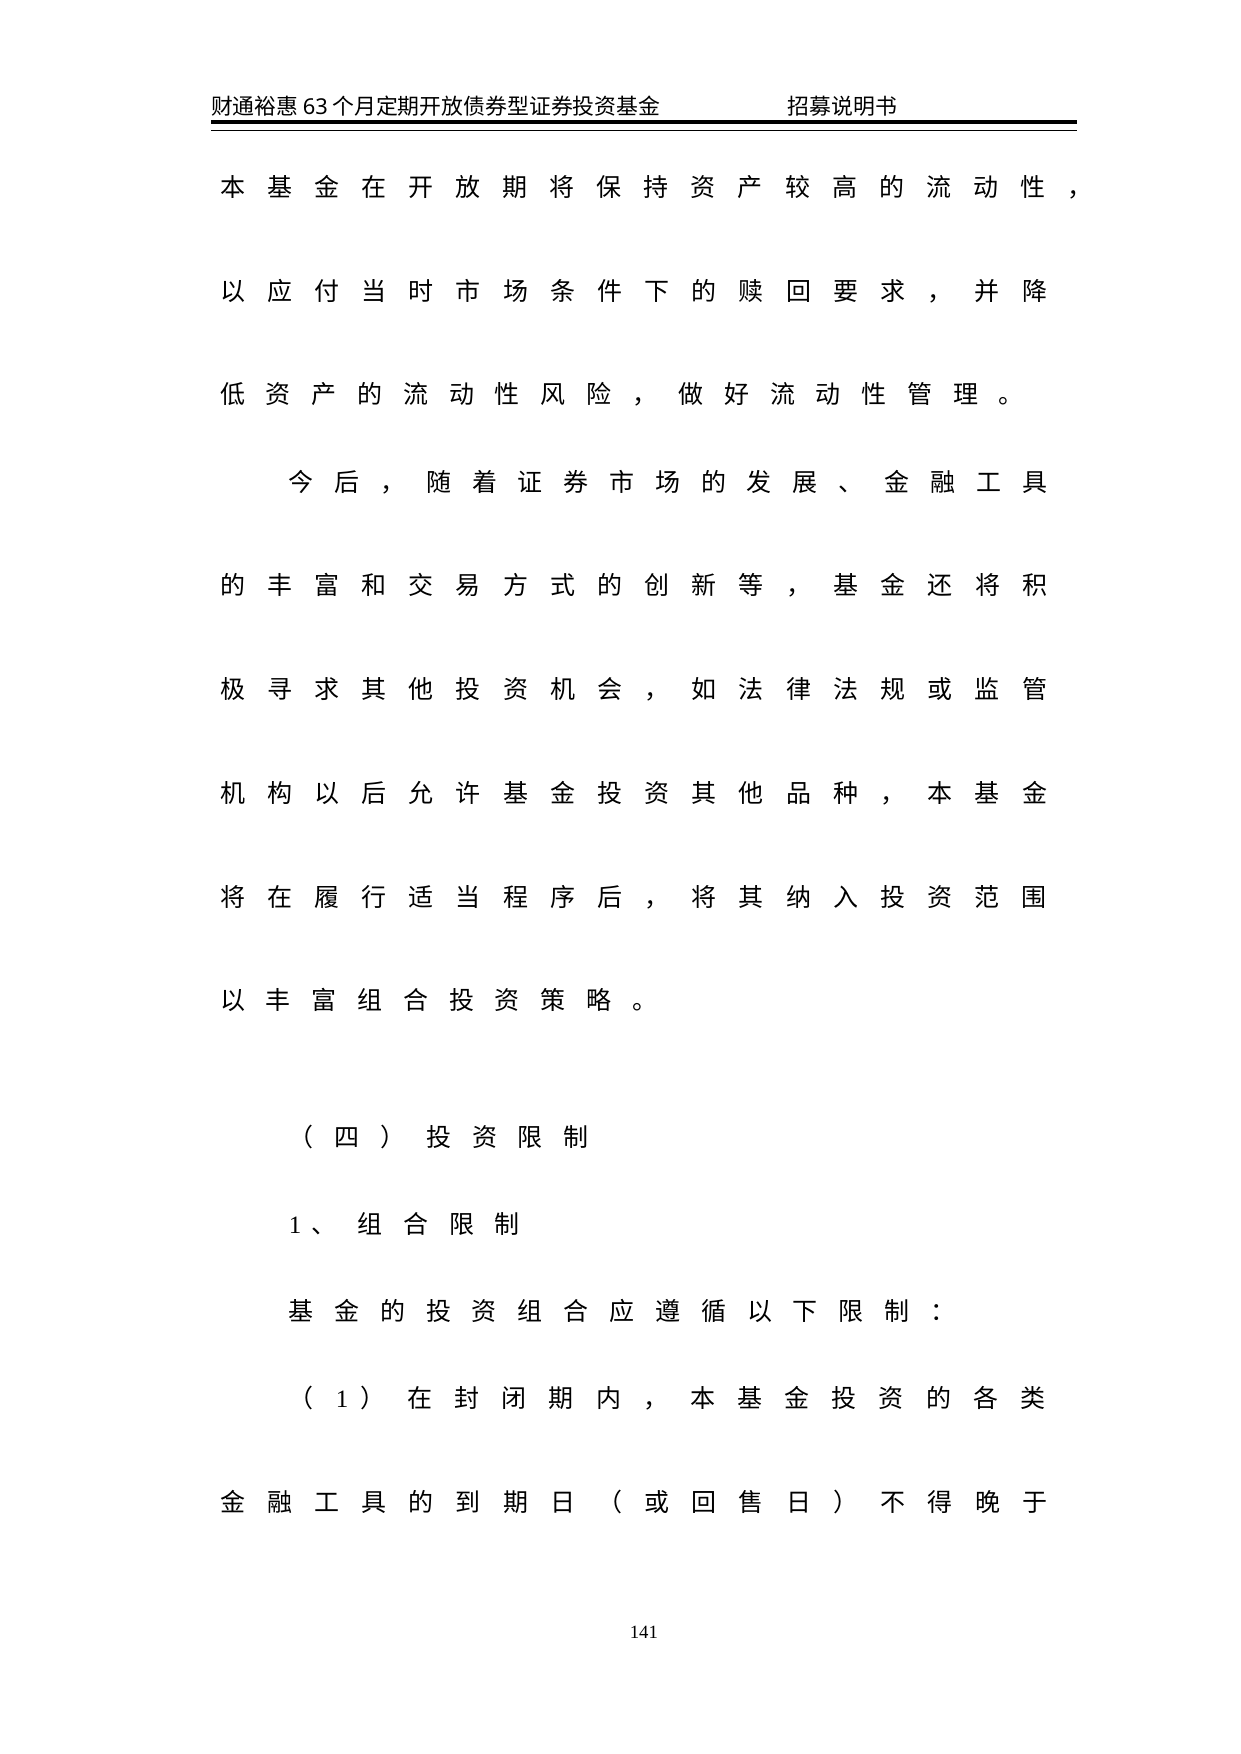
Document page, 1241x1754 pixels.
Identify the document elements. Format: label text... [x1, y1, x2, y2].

text 今后，随着证券市场的发展、金融工具的丰富和交易方式的创新等，基金还将积极寻求其他投资机会，如法律法规或监管机构以后允许基金投资其他品种，本基金将在履行适当程序后，将其纳入投资范围以丰富组合投资策略。 [220, 446, 1068, 1033]
text 1、组合限制 [220, 1188, 1068, 1257]
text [220, 151, 1068, 427]
text 基金的投资组合应遵循以下限制： [220, 1275, 1068, 1344]
text （四）投资限制 [220, 1101, 1068, 1170]
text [220, 1362, 1068, 1535]
